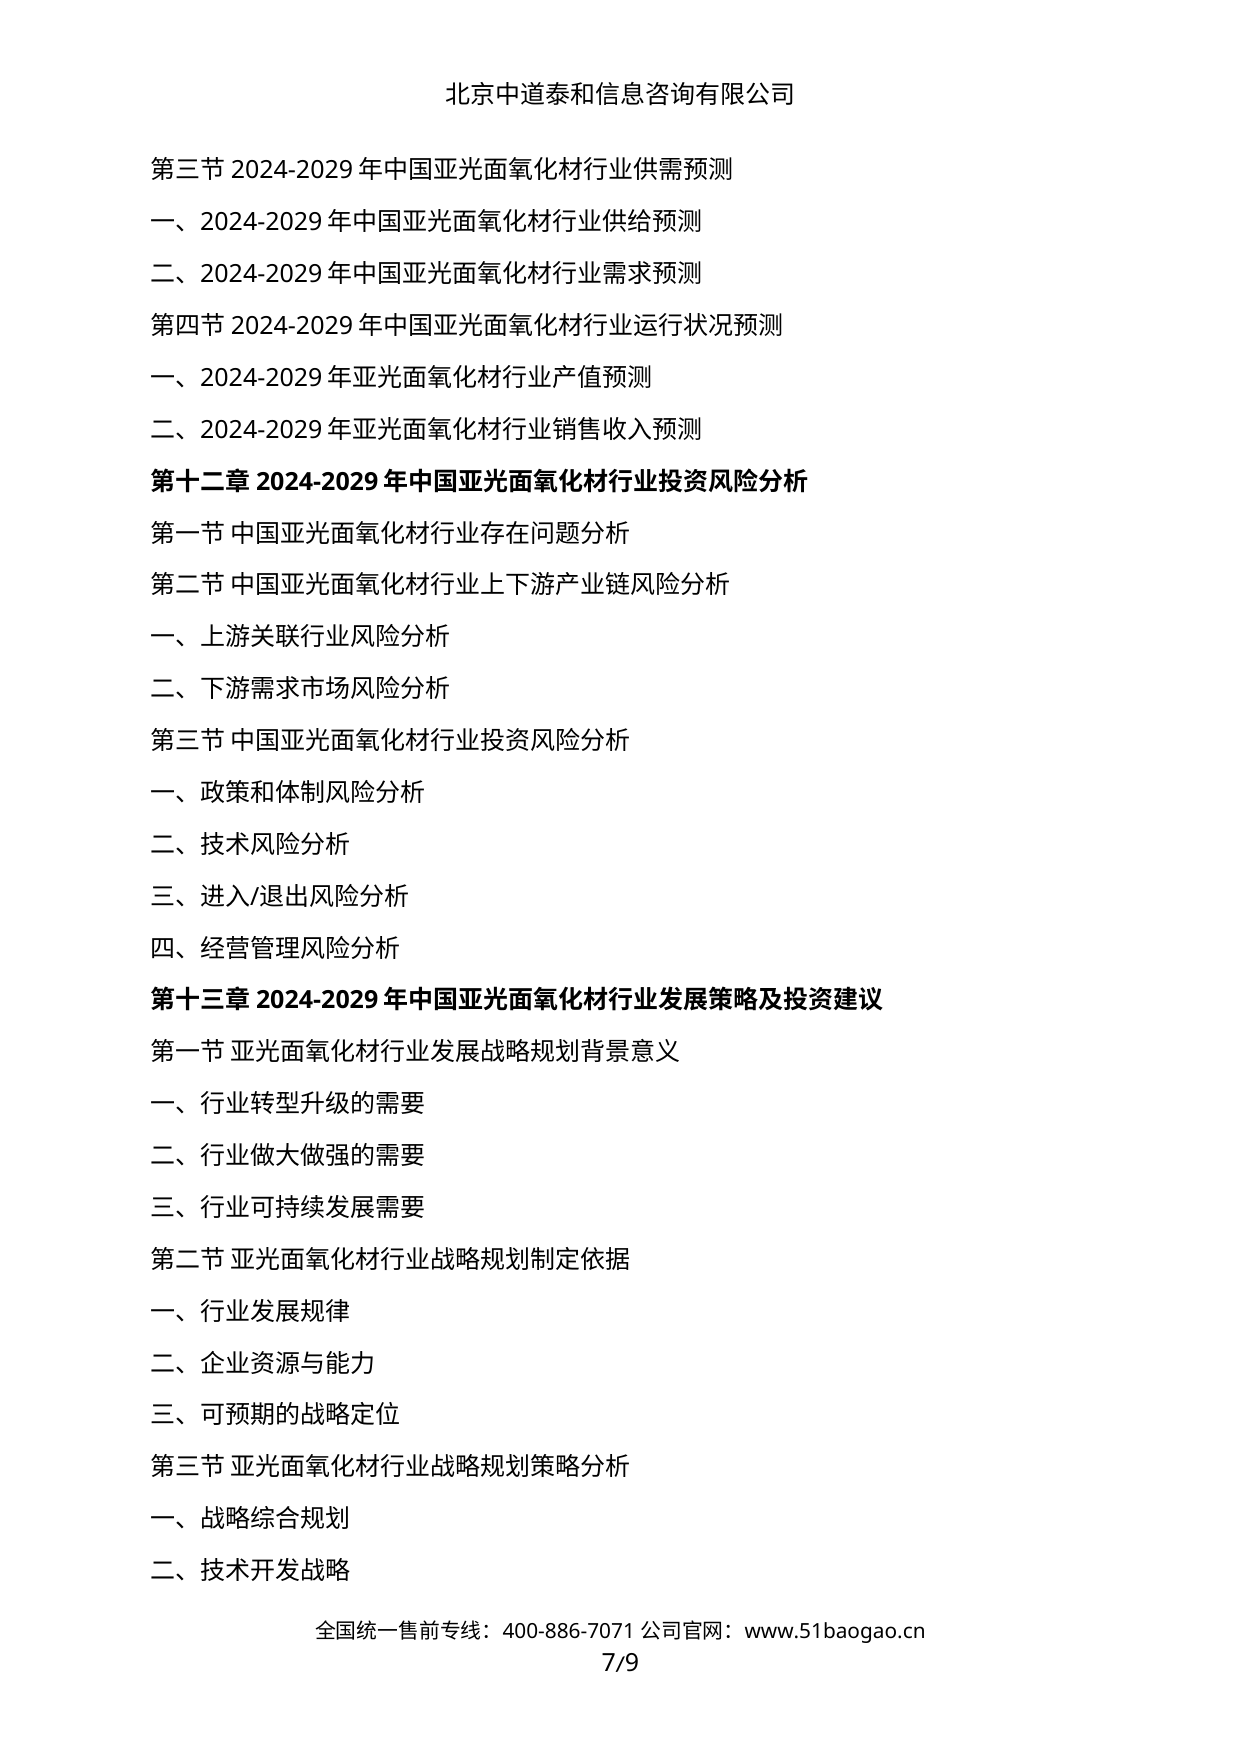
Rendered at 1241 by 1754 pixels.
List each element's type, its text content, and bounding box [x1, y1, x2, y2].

text 三、行业可持续发展需要 [150, 1187, 1090, 1224]
text 二、技术开发战略 [150, 1551, 1090, 1587]
text 第一节 亚光面氧化材行业发展战略规划背景意义 [150, 1032, 1090, 1068]
text 三、进入/退出风险分析 [150, 876, 1090, 912]
text 一、政策和体制风险分析 [150, 772, 1090, 809]
text 一、行业转型升级的需要 [150, 1084, 1090, 1120]
text 第二节 中国亚光面氧化材行业上下游产业链风险分析 [150, 565, 1090, 601]
text 二、行业做大做强的需要 [150, 1136, 1090, 1172]
text 二、下游需求市场风险分析 [150, 669, 1090, 705]
text 第三节 亚光面氧化材行业战略规划策略分析 [150, 1447, 1090, 1483]
text 第一节 中国亚光面氧化材行业存在问题分析 [150, 513, 1090, 549]
text 一、上游关联行业风险分析 [150, 617, 1090, 653]
text 一、行业发展规律 [150, 1291, 1090, 1327]
text 二、2024-2029年中国亚光面氧化材行业需求预测 [150, 254, 1090, 290]
text 第十二章 2024-2029年中国亚光面氧化材行业投资风险分析 [150, 461, 1090, 497]
text 第三节 2024-2029年中国亚光面氧化材行业供需预测 [150, 150, 1090, 186]
text 四、经营管理风险分析 [150, 928, 1090, 964]
text 二、企业资源与能力 [150, 1343, 1090, 1379]
text 三、可预期的战略定位 [150, 1395, 1090, 1431]
text 第十三章 2024-2029年中国亚光面氧化材行业发展策略及投资建议 [150, 980, 1090, 1016]
text 第三节 中国亚光面氧化材行业投资风险分析 [150, 721, 1090, 757]
text 一、战略综合规划 [150, 1499, 1090, 1535]
text 第二节 亚光面氧化材行业战略规划制定依据 [150, 1239, 1090, 1276]
text 二、2024-2029年亚光面氧化材行业销售收入预测 [150, 409, 1090, 446]
text 第四节 2024-2029年中国亚光面氧化材行业运行状况预测 [150, 306, 1090, 342]
text 一、2024-2029年亚光面氧化材行业产值预测 [150, 357, 1090, 394]
text 二、技术风险分析 [150, 824, 1090, 861]
text 一、2024-2029年中国亚光面氧化材行业供给预测 [150, 202, 1090, 238]
